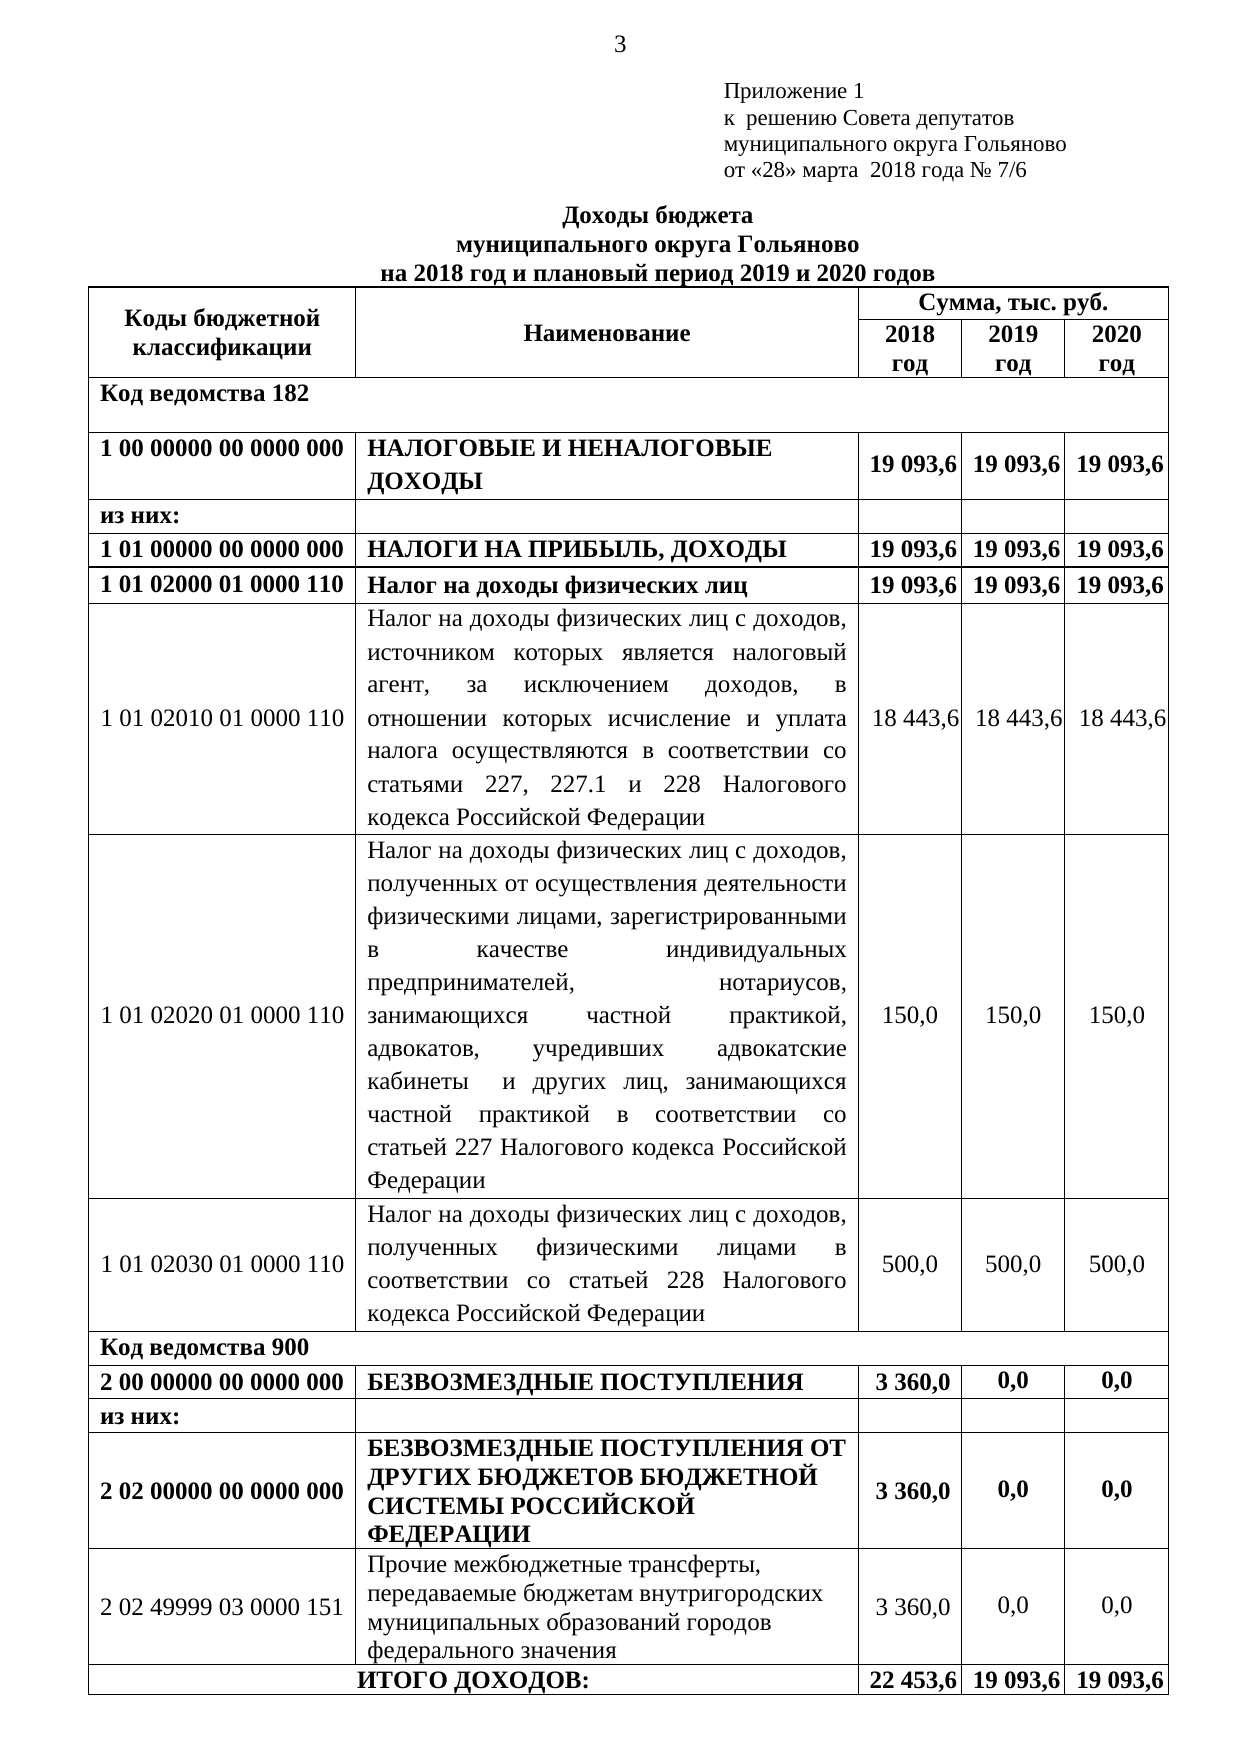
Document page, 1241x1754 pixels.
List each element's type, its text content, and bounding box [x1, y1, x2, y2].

table_cell НАЛОГИ НА ПРИБЫЛЬ, ДОХОДЫ [356, 534, 858, 566]
table_cell из них: [89, 500, 355, 533]
table_cell [962, 1399, 1064, 1432]
table_cell 22 453,6 [859, 1665, 961, 1694]
table_cell 150,0 [962, 835, 1064, 1198]
table_cell 1 01 00000 00 0000 000 [89, 534, 355, 566]
table_header Коды бюджетной классификации [89, 288, 355, 377]
table_cell 2018 год [859, 320, 961, 377]
table_cell 19 093,6 [1065, 568, 1168, 602]
table_cell [1065, 1399, 1168, 1432]
table_cell 1 00 00000 00 0000 000 [89, 433, 355, 499]
table_cell 2 00 00000 00 0000 000 [89, 1366, 355, 1398]
table_cell 18 443,6 [859, 604, 961, 834]
table_header Наименование [356, 288, 858, 377]
text муниципального округа Гольяново [133, 229, 1107, 258]
text к решению Совета депутатов муниципального округа Гольяново [723, 104, 1107, 157]
table_cell 500,0 [962, 1199, 1064, 1331]
table_cell 19 093,6 [962, 568, 1064, 602]
table_cell 19 093,6 [1065, 534, 1168, 566]
table_cell 19 093,6 [962, 1665, 1064, 1694]
table_cell [356, 1399, 858, 1432]
table_cell 1 01 02020 01 0000 110 [89, 835, 355, 1198]
table_cell Прочие межбюджетные трансферты, передаваемые бюджетам внутригородских муниципальных образований городов федерального значения [356, 1549, 858, 1664]
text Доходы бюджета [133, 200, 1107, 229]
table_cell 0,0 [962, 1433, 1064, 1548]
table_cell [1065, 500, 1168, 533]
table_cell 19 093,6 [1065, 433, 1168, 499]
table_cell БЕЗВОЗМЕЗДНЫЕ ПОСТУПЛЕНИЯ [356, 1366, 858, 1398]
table_cell 150,0 [859, 835, 961, 1198]
table_cell [859, 500, 961, 533]
table_cell [356, 500, 858, 533]
table_cell 3 360,0 [859, 1366, 961, 1398]
table_cell ИТОГО ДОХОДОВ: [89, 1665, 858, 1694]
table_cell 1 01 02000 01 0000 110 [89, 568, 355, 602]
table_cell 0,0 [1065, 1433, 1168, 1548]
table_cell Налог на доходы физических лиц с доходов, источником которых является налоговый агент, за исключением доходов, в отношении которых исчисление и уплата налога осуществляются в соответствии со статьями 227, 227.1 и 228 Налогового кодекса Российской Федерации [356, 604, 858, 834]
table_cell Код ведомства 900 [89, 1332, 1168, 1364]
table_cell 1 01 02010 01 0000 110 [89, 604, 355, 834]
table_cell НАЛОГОВЫЕ И НЕНАЛОГОВЫЕ ДОХОДЫ [356, 433, 858, 499]
table_cell из них: [89, 1399, 355, 1432]
table_cell 19 093,6 [859, 568, 961, 602]
table_cell Код ведомства 182 [89, 378, 1168, 432]
table_cell [962, 500, 1064, 533]
table_cell 19 093,6 [859, 433, 961, 499]
table_cell 150,0 [1065, 835, 1168, 1198]
table_header Сумма, тыс. руб. [859, 288, 1168, 318]
text на 2018 год и плановый период 2019 и 2020 годов [133, 258, 1107, 286]
table_cell Налог на доходы физических лиц с доходов, полученных физическими лицами в соответствии со статьей 228 Налогового кодекса Российской Федерации [356, 1199, 858, 1331]
table_cell Налог на доходы физических лиц с доходов, полученных от осуществления деятельности физическими лицами, зарегистрированными в качестве индивидуальных предпринимателей, нотариусов, занимающихся частной практикой, адвокатов, учредивших адвокатские кабинеты и других лиц, занимающихся частной практикой в соответствии со статьей 227 Налогового кодекса Российской Федерации [356, 835, 858, 1198]
table_cell БЕЗВОЗМЕЗДНЫЕ ПОСТУПЛЕНИЯ ОТ ДРУГИХ БЮДЖЕТОВ БЮДЖЕТНОЙ СИСТЕМЫ РОССИЙСКОЙ ФЕДЕРАЦИИ [356, 1433, 858, 1548]
table_cell Налог на доходы физических лиц [356, 568, 858, 602]
table_cell 500,0 [859, 1199, 961, 1331]
table_cell 3 360,0 [859, 1433, 961, 1548]
text Приложение 1 [723, 77, 1107, 104]
table_cell 18 443,6 [962, 604, 1064, 834]
table_cell 0,0 [962, 1366, 1064, 1398]
table_cell 19 093,6 [962, 433, 1064, 499]
table_cell 18 443,6 [1065, 604, 1168, 834]
table_cell 2020 год [1065, 320, 1168, 377]
table_cell 0,0 [1065, 1549, 1168, 1664]
table_cell 19 093,6 [859, 534, 961, 566]
table_cell 2 02 49999 03 0000 151 [89, 1549, 355, 1664]
table_cell 0,0 [962, 1549, 1064, 1664]
table_cell 1 01 02030 01 0000 110 [89, 1199, 355, 1331]
table_cell 2 02 00000 00 0000 000 [89, 1433, 355, 1548]
table_cell 0,0 [1065, 1366, 1168, 1398]
table_cell 500,0 [1065, 1199, 1168, 1331]
table_cell 3 360,0 [859, 1549, 961, 1664]
table_cell [859, 1399, 961, 1432]
table_cell 2019 год [962, 320, 1064, 377]
table_cell 19 093,6 [1065, 1665, 1168, 1694]
text от «28» марта 2018 года № 7/6 [723, 157, 1107, 183]
table_cell 19 093,6 [962, 534, 1064, 566]
